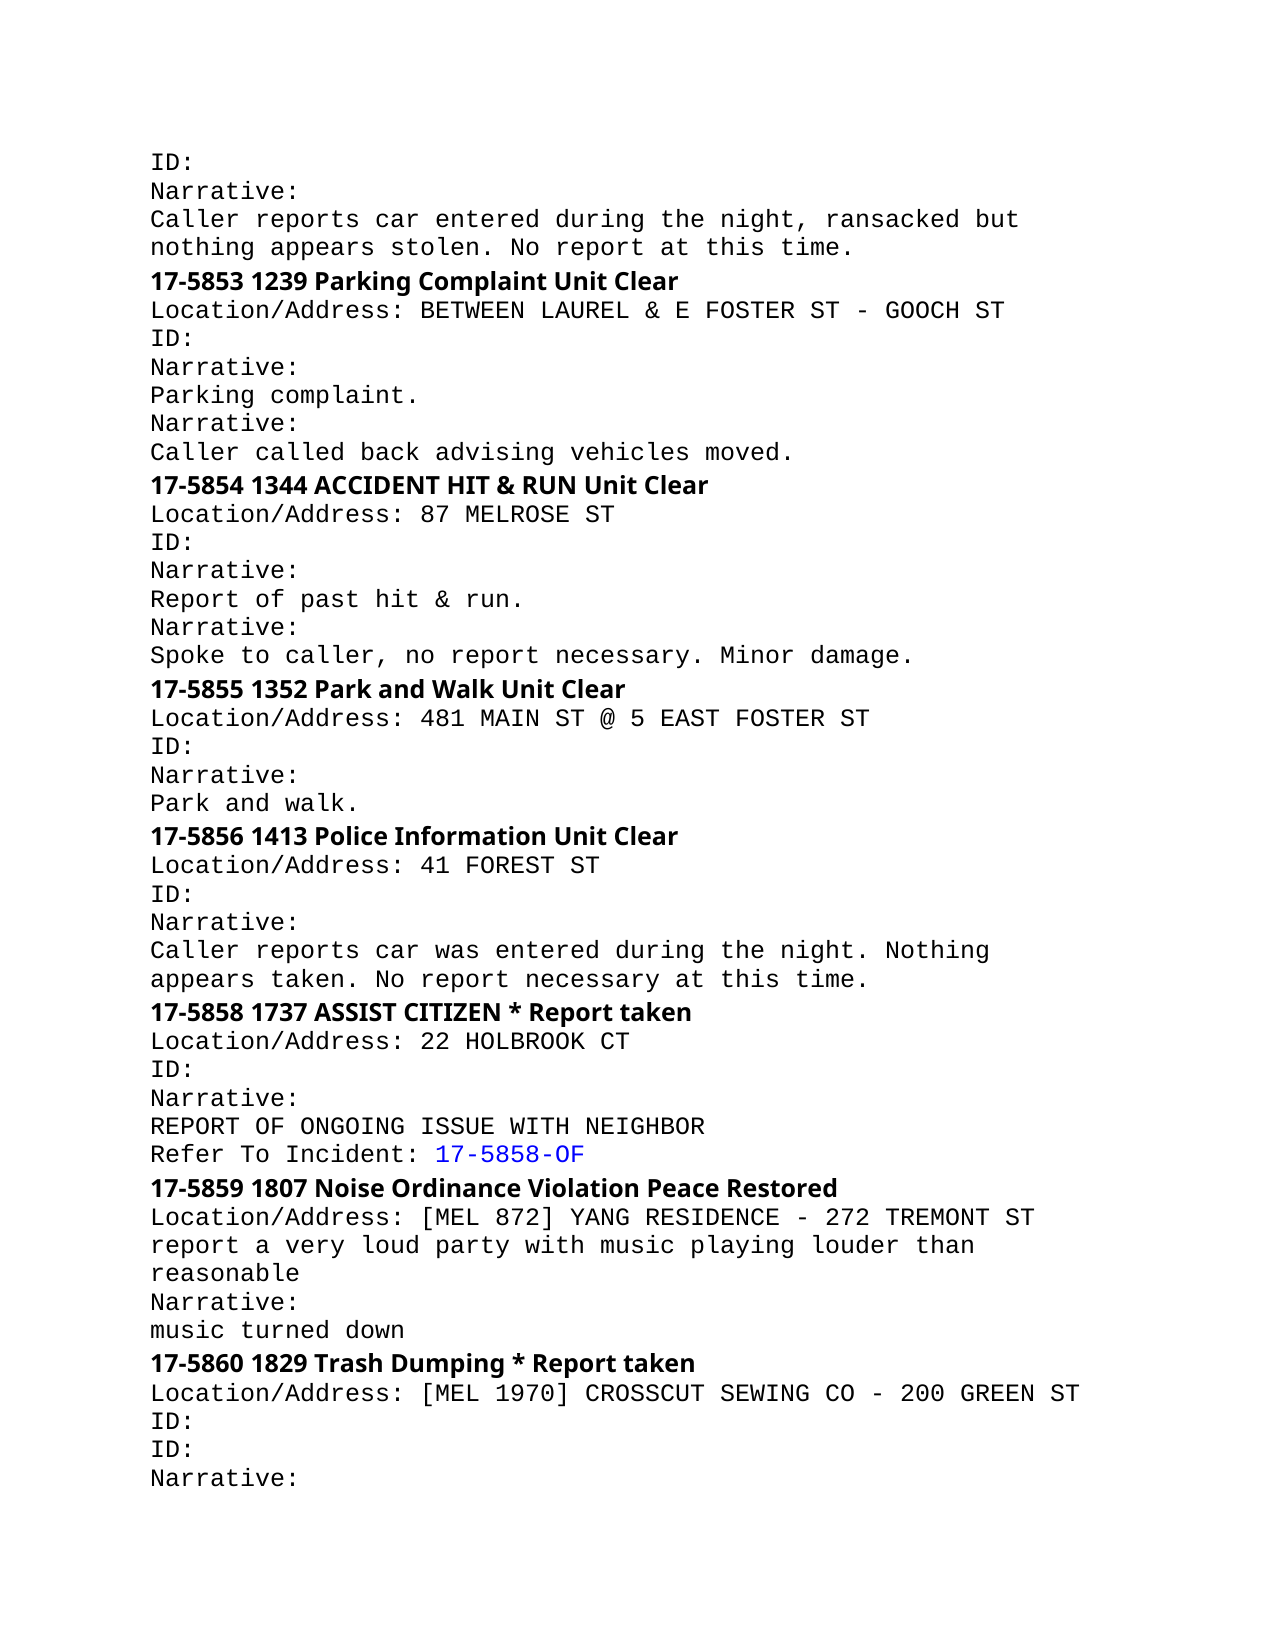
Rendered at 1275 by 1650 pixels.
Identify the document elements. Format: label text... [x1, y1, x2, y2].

text Narrative: [150, 178, 1125, 207]
text appears taken. No report necessary at this time. [150, 966, 1125, 994]
text Location/Address: BETWEEN LAUREL & E FOSTER ST - GOOCH ST [150, 297, 1125, 326]
text Narrative: [150, 411, 1125, 439]
text Park and walk. [150, 791, 1125, 819]
text ID: [150, 1057, 1125, 1085]
text Narrative: [150, 1465, 1125, 1493]
text ID: [150, 1437, 1125, 1465]
text Caller reports car was entered during the night. Nothing [150, 938, 1125, 966]
text Narrative: [150, 615, 1125, 643]
text ID: [150, 1408, 1125, 1437]
text ID: [150, 150, 1125, 178]
text ID: [150, 734, 1125, 762]
text Narrative: [150, 909, 1125, 938]
text 17-5856 1413 Police Information Unit Clear [150, 819, 1125, 853]
text Narrative: [150, 1289, 1125, 1318]
text 17-5853 1239 Parking Complaint Unit Clear [150, 263, 1125, 297]
text ID: [150, 326, 1125, 354]
text music turned down [150, 1318, 1125, 1346]
text Location/Address: 87 MELROSE ST [150, 501, 1125, 530]
text Refer To Incident: 17-5858-OF [150, 1142, 1125, 1170]
text Narrative: [150, 762, 1125, 791]
text Narrative: [150, 558, 1125, 586]
text Narrative: [150, 354, 1125, 382]
text REPORT OF ONGOING ISSUE WITH NEIGHBOR [150, 1114, 1125, 1142]
text Report of past hit & run. [150, 586, 1125, 615]
text ID: [150, 530, 1125, 558]
text Location/Address: 22 HOLBROOK CT [150, 1029, 1125, 1057]
text Location/Address: 481 MAIN ST @ 5 EAST FOSTER ST [150, 706, 1125, 734]
text Narrative: [150, 1085, 1125, 1114]
text 17-5854 1344 ACCIDENT HIT & RUN Unit Clear [150, 467, 1125, 501]
text ID: [150, 881, 1125, 909]
text Location/Address: [MEL 872] YANG RESIDENCE - 272 TREMONT ST [150, 1204, 1125, 1233]
text Spoke to caller, no report necessary. Minor damage. [150, 643, 1125, 671]
text Parking complaint. [150, 382, 1125, 411]
text Location/Address: 41 FOREST ST [150, 853, 1125, 881]
text Location/Address: [MEL 1970] CROSSCUT SEWING CO - 200 GREEN ST [150, 1380, 1125, 1408]
text Caller called back advising vehicles moved. [150, 439, 1125, 467]
text 17-5858 1737 ASSIST CITIZEN * Report taken [150, 994, 1125, 1029]
text 17-5860 1829 Trash Dumping * Report taken [150, 1346, 1125, 1380]
text report a very loud party with music playing louder than [150, 1233, 1125, 1261]
text reasonable [150, 1261, 1125, 1289]
text 17-5859 1807 Noise Ordinance Violation Peace Restored [150, 1170, 1125, 1204]
text Caller reports car entered during the night, ransacked but [150, 207, 1125, 235]
text 17-5855 1352 Park and Walk Unit Clear [150, 671, 1125, 706]
text nothing appears stolen. No report at this time. [150, 235, 1125, 263]
